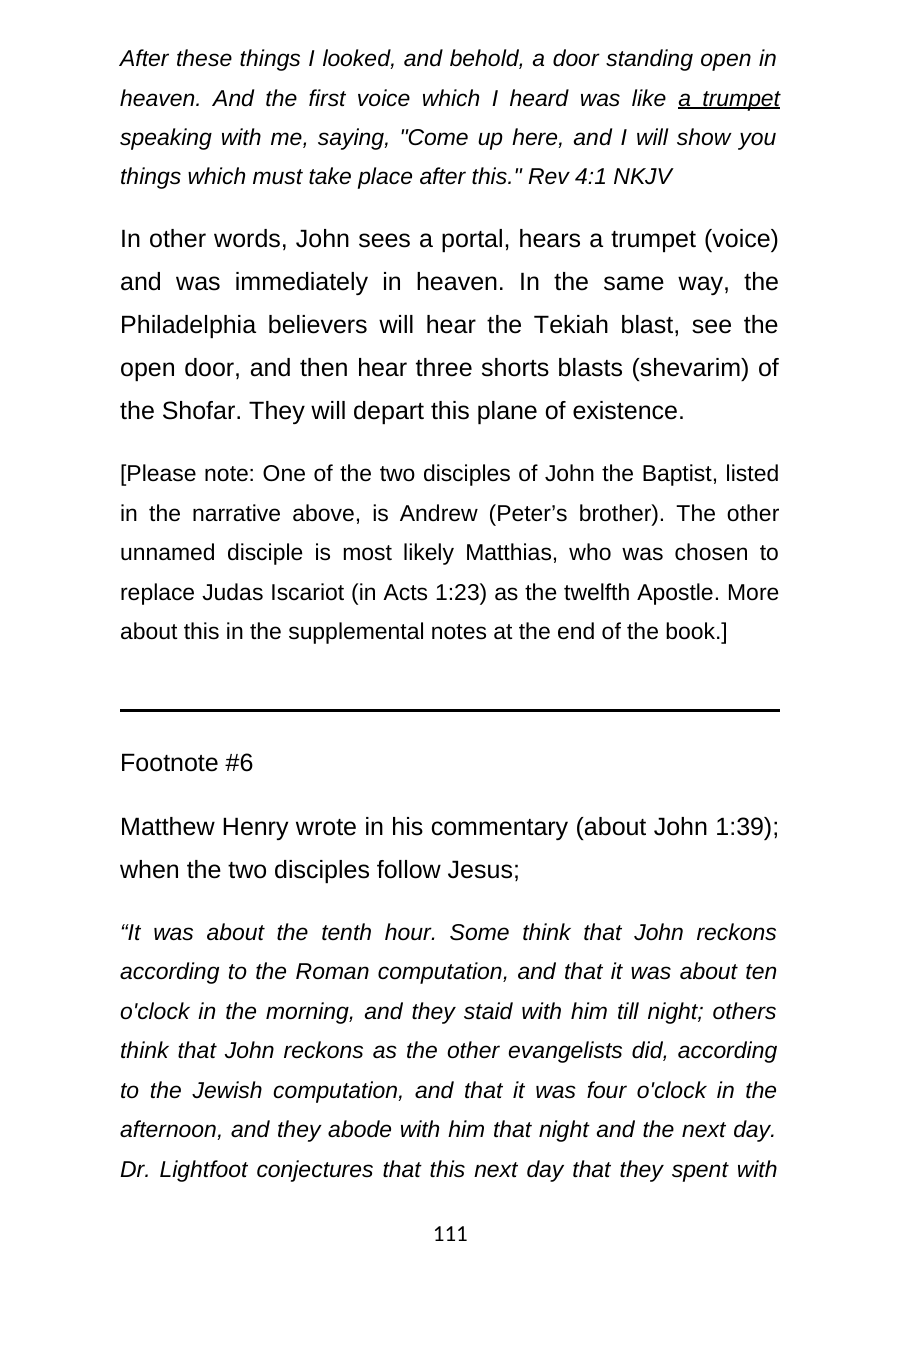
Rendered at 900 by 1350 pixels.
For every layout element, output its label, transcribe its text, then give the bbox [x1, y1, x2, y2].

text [120, 919, 780, 1182]
text In other words, John sees a portal, hears a trumpet (voice) and was immediately in heaven. In the same way, the Philadelphia believers will hear the Tekiah blast, see the open door, and then hear three shorts blasts (shevarim) of the Shofar. They will depart this plane of existence. [120, 224, 780, 425]
text Footnote #6 [120, 748, 780, 776]
text Matthew Henry wrote in his commentary (about John 1:39); when the two disciples follow Jesus; [120, 812, 780, 883]
text [Please note: One of the two disciples of John the Baptist, listed in the narrative above, is Andrew (Peter’s brother). The other unnamed disciple is most likely Matthias, who was chosen to replace Judas Iscariot (in Acts 1:23) as the twelfth Apostle. More about this in the supplemental notes at the end of the book.] [120, 460, 780, 644]
text After these things I looked, and behold, a door standing open in heaven. And the first voice which I heard was like a trumpet speaking with me, saying, "Come up here, and I will show you things which must take place after this." Rev 4:1 NKJV [120, 45, 780, 190]
